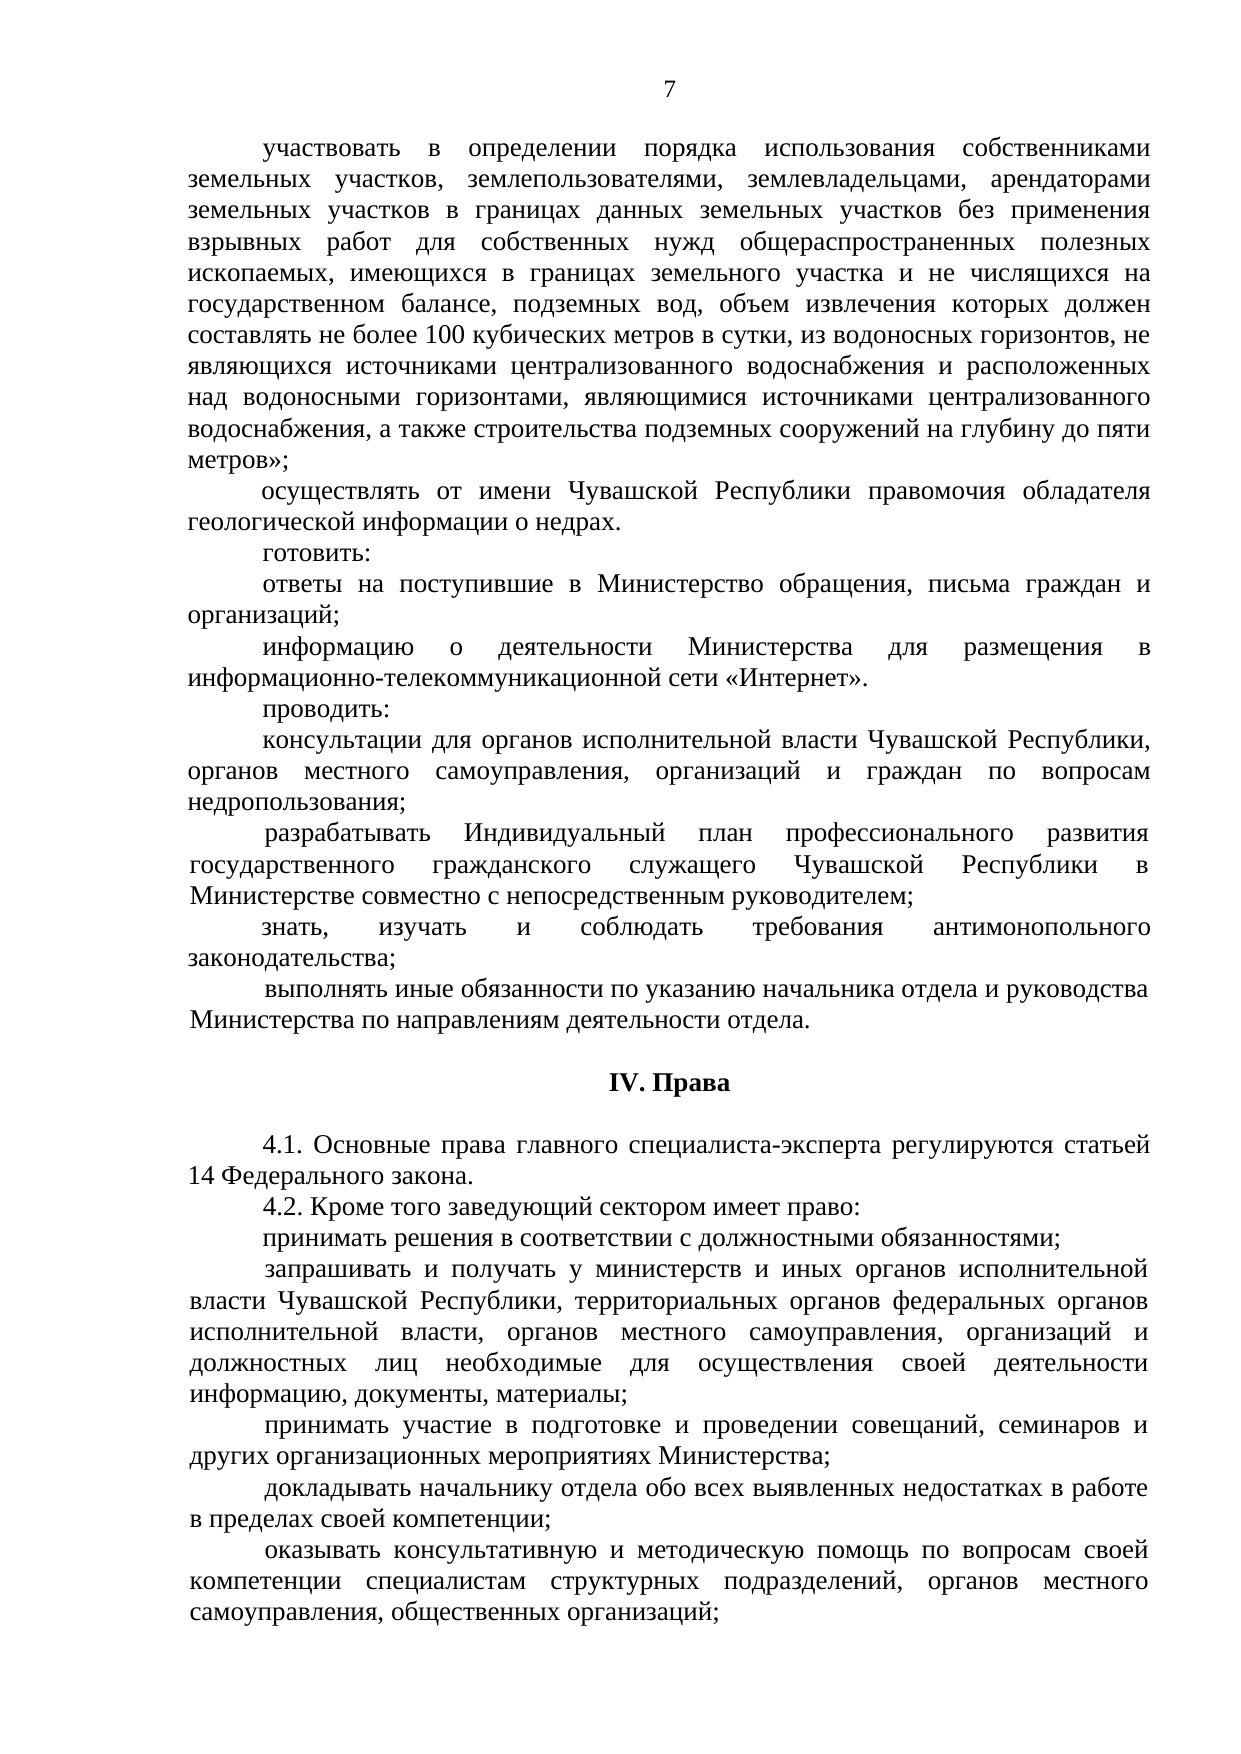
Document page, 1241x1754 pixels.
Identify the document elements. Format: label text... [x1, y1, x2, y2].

text знать, изучать и соблюдать требования антимонопольного законодательства; [187, 910, 1152, 972]
text выполнять иные обязанности по указанию начальника отдела и руководства Министерства по направлениям деятельности отдела. [189, 972, 1150, 1034]
text принимать участие в подготовке и проведении совещаний, семинаров и других организационных мероприятиях Министерства; [189, 1408, 1150, 1471]
text оказывать консультативную и методическую помощь по вопросам своей компетенции специалистам структурных подразделений, органов местного самоуправления, общественных организаций; [189, 1533, 1150, 1626]
text информацию о деятельности Министерства для размещения в информационно-телекоммуникационной сети «Интернет». [187, 630, 1152, 692]
text осуществлять от имени Чувашской Республики правомочия обладателя геологической информации о недрах. [187, 474, 1152, 536]
text запрашивать и получать у министерств и иных органов исполнительной власти Чувашской Республики, территориальных органов федеральных органов исполнительной власти, органов местного самоуправления, организаций и должностных лиц необходимые для осуществления своей деятельности информацию, документы, материалы; [189, 1253, 1150, 1408]
text участвовать в определении порядка использования собственниками земельных участков, землепользователями, землевладельцами, арендаторами земельных участков в границах данных земельных участков без применения взрывных работ для собственных нужд общераспространенных полезных ископаемых, имеющихся в границах земельного участка и не числящихся на государственном балансе, подземных вод, объем извлечения которых должен составлять не более 100 кубических метров в сутки, из водоносных горизонтов, не являющихся источниками централизованного водоснабжения и расположенных над водоносными горизонтами, являющимися источниками централизованного водоснабжения, а также строительства подземных сооружений на глубину до пяти метров»; [187, 131, 1152, 474]
text IV. Права [187, 1066, 1152, 1097]
text консультации для органов исполнительной власти Чувашской Республики, органов местного самоуправления, организаций и граждан по вопросам недропользования; [187, 723, 1152, 817]
text готовить: [187, 536, 1152, 567]
text ответы на поступившие в Министерство обращения, письма граждан и организаций; [187, 567, 1152, 630]
text принимать решения в соответствии с должностными обязанностями; [187, 1221, 1152, 1253]
text 4.2. Кроме того заведующий сектором имеет право: [187, 1190, 1152, 1221]
text 4.1. Основные права главного специалиста-эксперта регулируются статьей 14 Федерального закона. [187, 1128, 1152, 1190]
text проводить: [187, 692, 1152, 723]
text докладывать начальнику отдела обо всех выявленных недостатках в работе в пределах своей компетенции; [189, 1471, 1150, 1533]
text разрабатывать Индивидуальный план профессионального развития государственного гражданского служащего Чувашской Республики в Министерстве совместно с непосредственным руководителем; [189, 817, 1150, 910]
